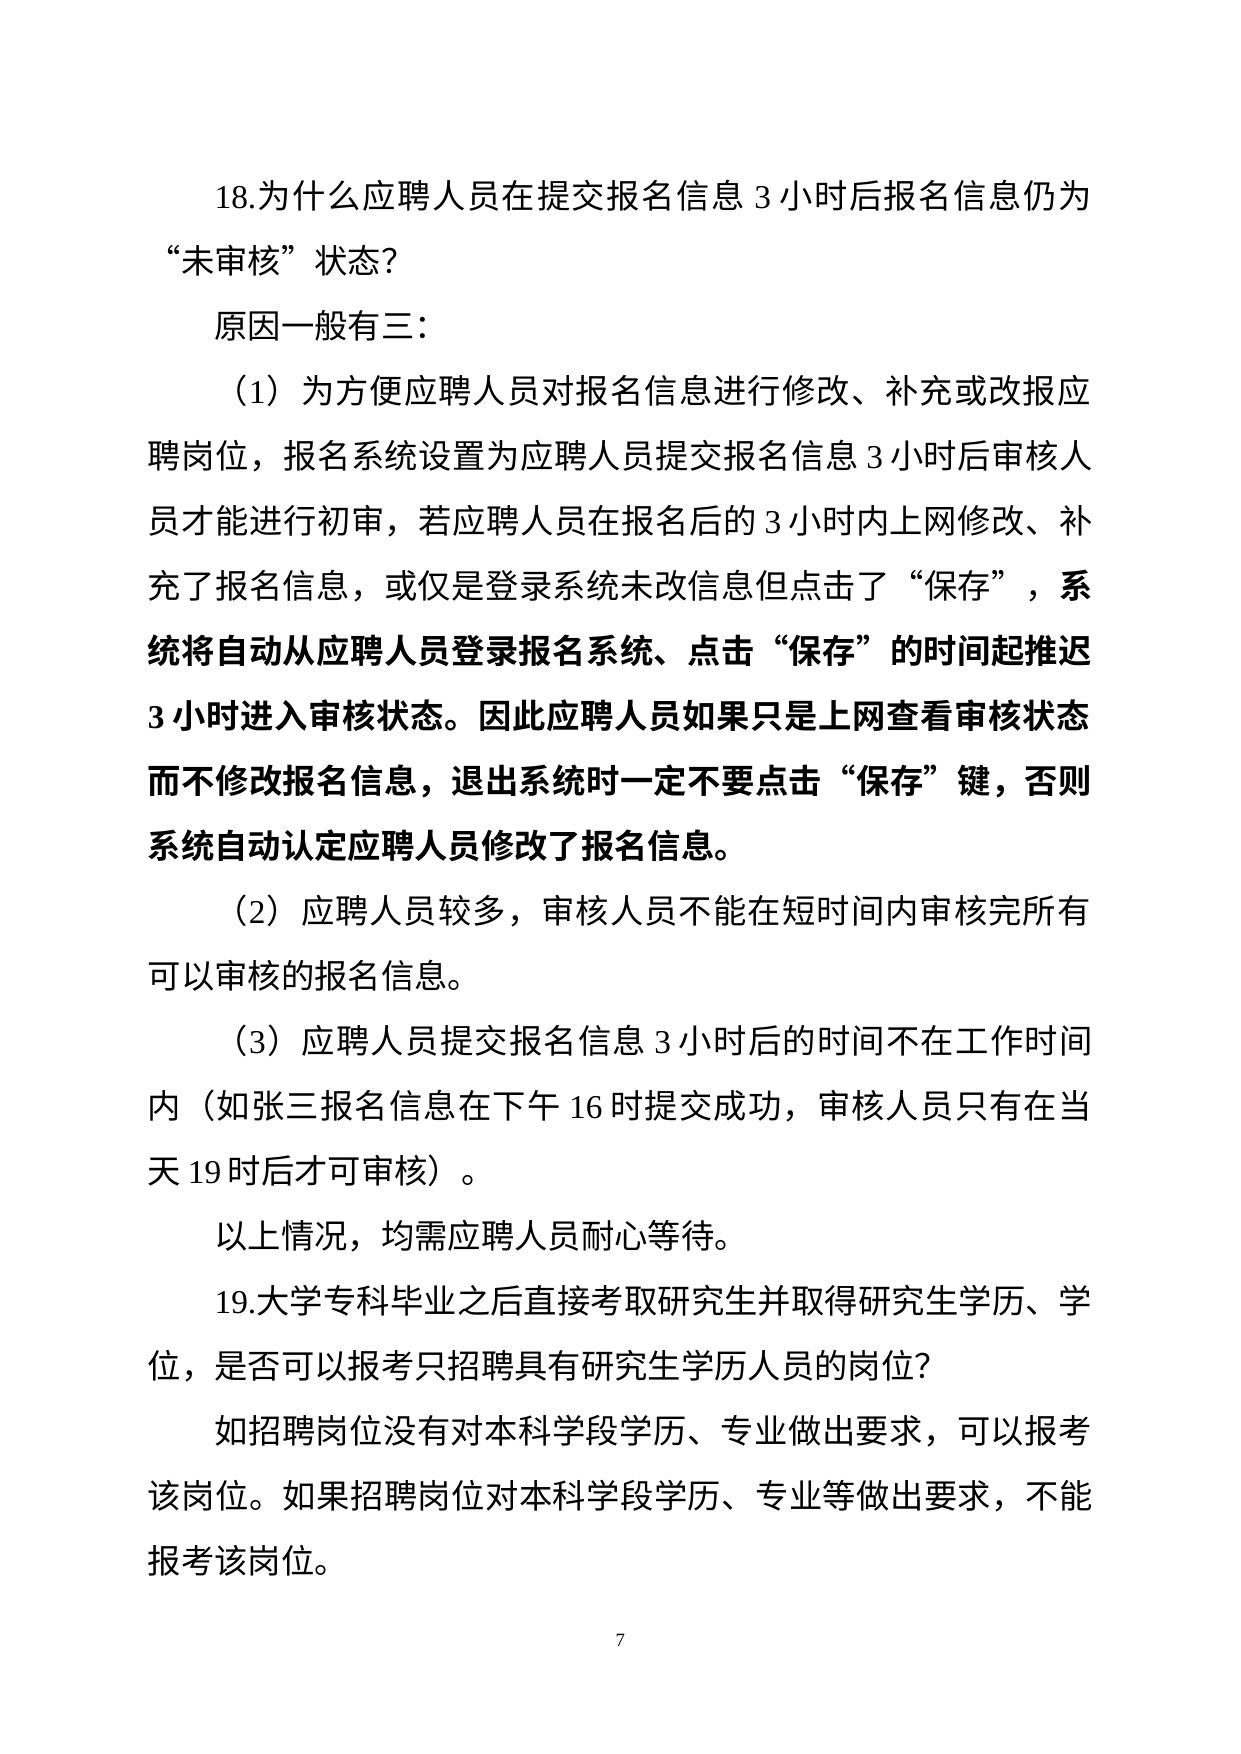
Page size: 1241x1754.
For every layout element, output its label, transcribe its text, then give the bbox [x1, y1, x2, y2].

text （1）为方便应聘人员对报名信息进行修改、补充或改报应聘岗位，报名系统设置为应聘人员提交报名信息3小时后审核人员才能进行初审，若应聘人员在报名后的3小时内上网修改、补充了报名信息，或仅是登录系统未改信息但点击了“保存”，系统将自动从应聘人员登录报名系统、点击“保存”的时间起推迟3小时进入审核状态。因此应聘人员如果只是上网查看审核状态而不修改报名信息，退出系统时一定不要点击“保存”键，否则系统自动认定应聘人员修改了报名信息。 [148, 357, 1092, 877]
text （3）应聘人员提交报名信息3小时后的时间不在工作时间内（如张三报名信息在下午16时提交成功，审核人员只有在当天19时后才可审核）。 [148, 1007, 1092, 1202]
text 如招聘岗位没有对本科学段学历、专业做出要求，可以报考该岗位。如果招聘岗位对本科学段学历、专业等做出要求，不能报考该岗位。 [148, 1397, 1092, 1592]
text 19.大学专科毕业之后直接考取研究生并取得研究生学历、学位，是否可以报考只招聘具有研究生学历人员的岗位？ [148, 1267, 1092, 1397]
text 18.为什么应聘人员在提交报名信息3小时后报名信息仍为“未审核”状态？ [148, 162, 1092, 292]
text 原因一般有三： [148, 292, 1092, 357]
text （2）应聘人员较多，审核人员不能在短时间内审核完所有可以审核的报名信息。 [148, 877, 1092, 1007]
text 以上情况，均需应聘人员耐心等待。 [148, 1202, 1092, 1267]
